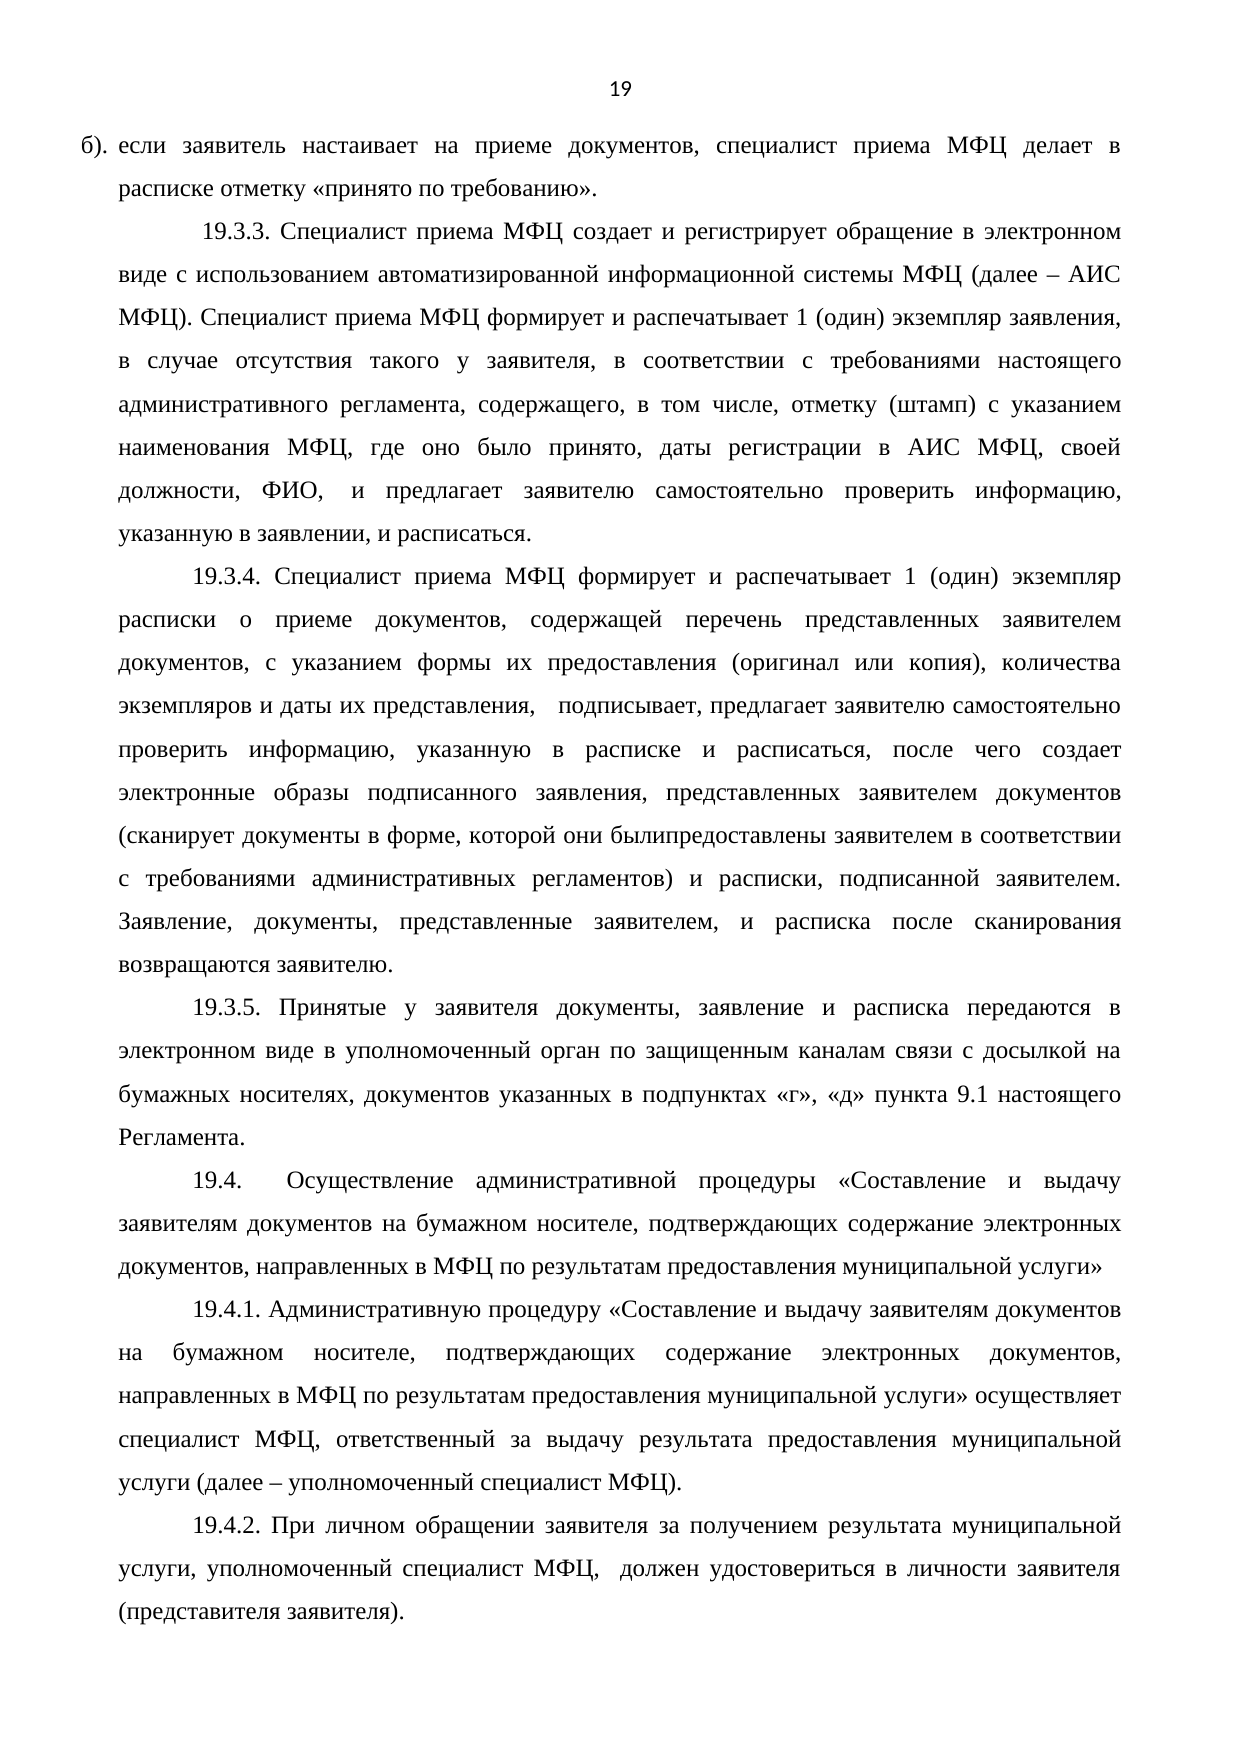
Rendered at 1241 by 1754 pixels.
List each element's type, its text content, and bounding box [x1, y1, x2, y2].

text 19.4. Осуществление административной процедуры «Составление и выдачу заявителям документов на бумажном носителе, подтверждающих содержание электронных документов, направленных в МФЦ по результатам предоставления муниципальной услуги» [118, 1165, 1122, 1280]
text 19.3.4. Специалист приема МФЦ формирует и распечатывает 1 (один) экземпляр расписки о приеме документов, содержащей перечень представленных заявителем документов, с указанием формы их предоставления (оригинал или копия), количества экземпляров и даты их представления, подписывает, предлагает заявителю самостоятельно проверить информацию, указанную в расписке и расписаться, после чего создает электронные образы подписанного заявления, представленных заявителем документов (сканирует документы в форме, которой они былипредоставлены заявителем в соответствии с требованиями административных регламентов) и расписки, подписанной заявителем. Заявление, документы, представленные заявителем, и расписка после сканирования возвращаются заявителю. [118, 561, 1122, 978]
text 19.4.2. При личном обращении заявителя за получением результата муниципальной услуги, уполномоченный специалист МФЦ, должен удостовериться в личности заявителя (представителя заявителя). [118, 1510, 1122, 1625]
text 19.4.1. Административную процедуру «Составление и выдачу заявителям документов на бумажном носителе, подтверждающих содержание электронных документов, направленных в МФЦ по результатам предоставления муниципальной услуги» осуществляет специалист МФЦ, ответственный за выдачу результата предоставления муниципальной услуги (далее – уполномоченный специалист МФЦ). [118, 1294, 1122, 1496]
text 19.3.3. Специалист приема МФЦ создает и регистрирует обращение в электронном виде с использованием автоматизированной информационной системы МФЦ (далее – АИС МФЦ). Специалист приема МФЦ формирует и распечатывает 1 (один) экземпляр заявления, в случае отсутствия такого у заявителя, в соответствии с требованиями настоящего административного регламента, содержащего, в том числе, отметку (штамп) с указанием наименования МФЦ, где оно было принято, даты регистрации в АИС МФЦ, своей должности, ФИО, и предлагает заявителю самостоятельно проверить информацию, указанную в заявлении, и расписаться. [118, 216, 1122, 547]
text 19.3.5. Принятые у заявителя документы, заявление и расписка передаются в электронном виде в уполномоченный орган по защищенным каналам связи с досылкой на бумажных носителях, документов указанных в подпунктах «г», «д» пункта 9.1 настоящего Регламента. [118, 992, 1122, 1151]
list если заявитель настаивает на приеме документов, специалист приема МФЦ делает в расписке отметку «принято по требованию». [81, 130, 1122, 202]
